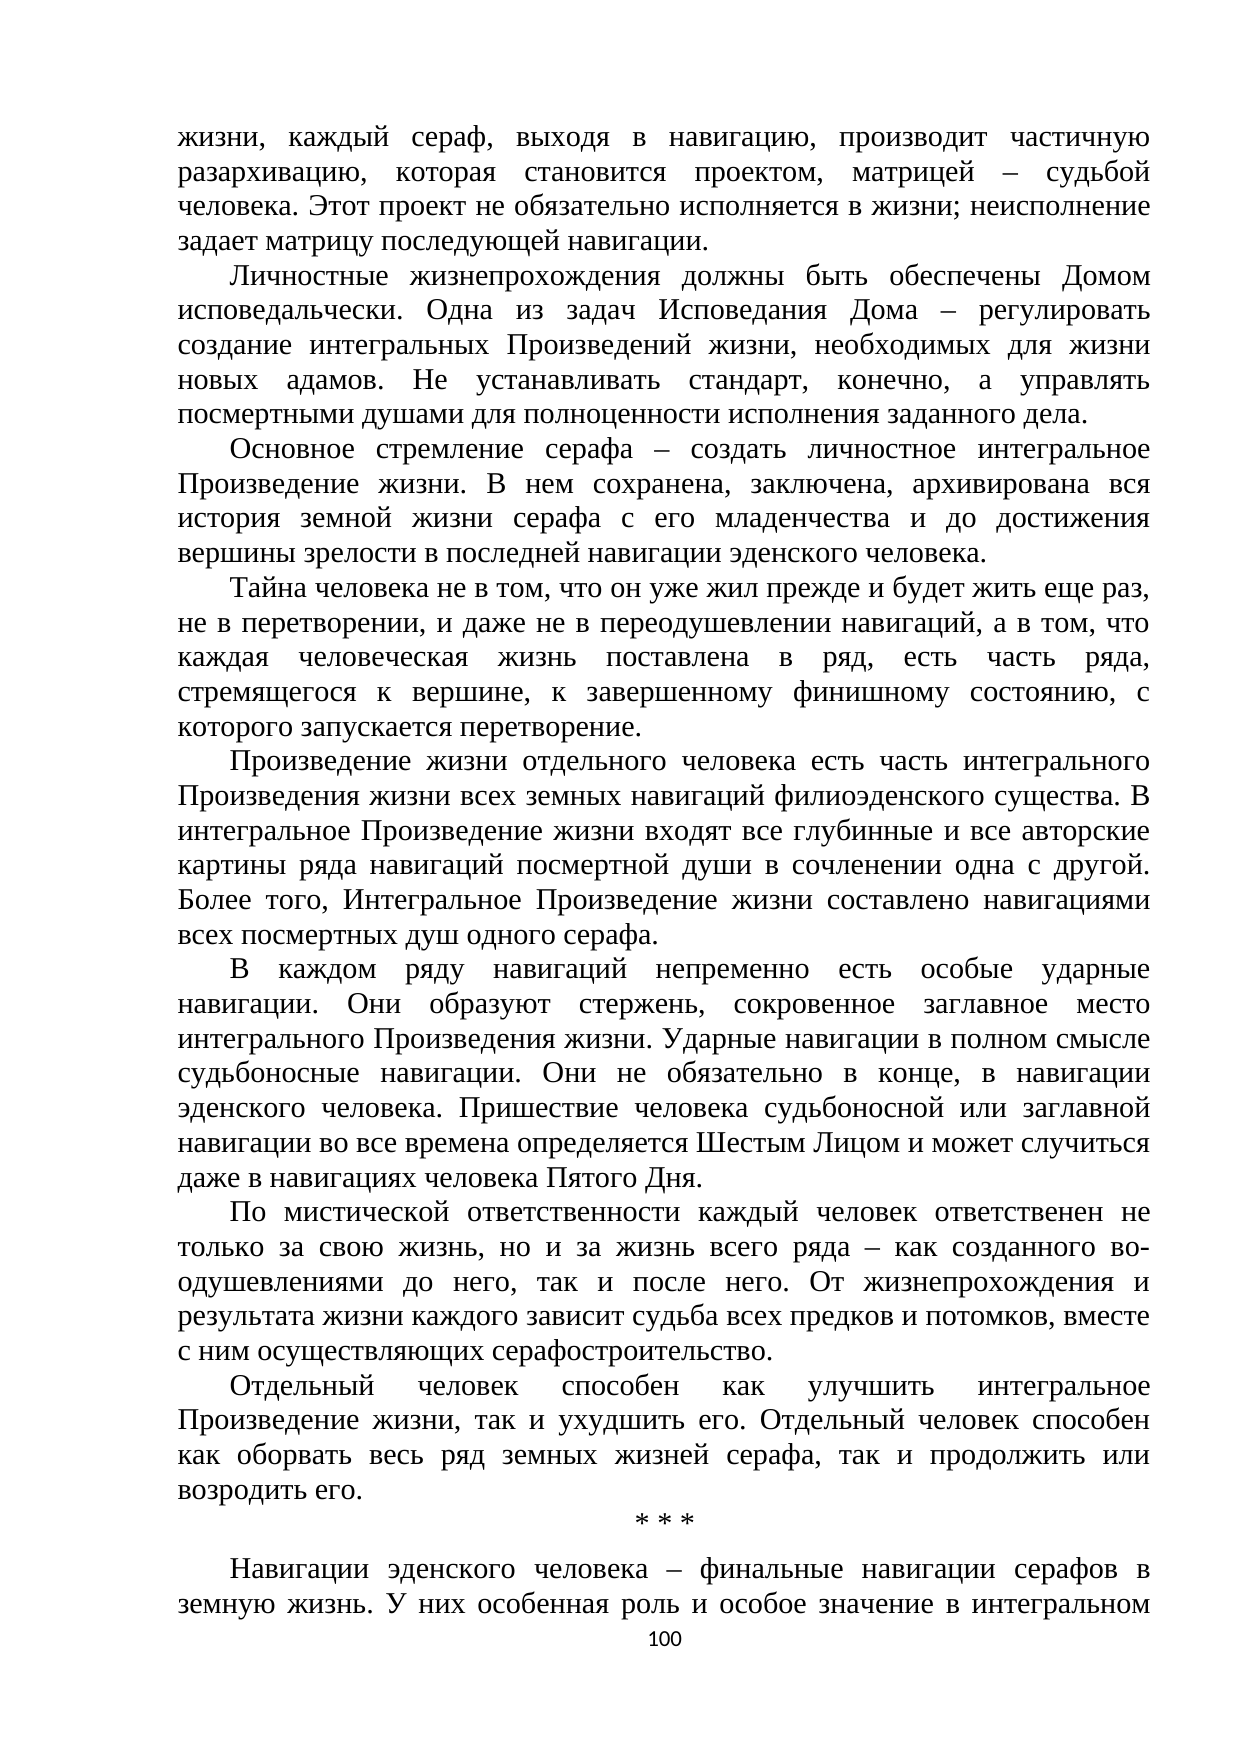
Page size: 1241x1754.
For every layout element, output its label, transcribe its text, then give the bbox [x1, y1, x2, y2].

text Тайна человека не в том, что он уже жил прежде и будет жить еще раз, не в перетворении, и даже не в переодушевлении навигаций, а в том, что каждая человеческая жизнь поставлена в ряд, есть часть ряда, стремящегося к вершине, к завершенному финишному состоянию, с которого запускается перетворение. [177, 569, 1152, 742]
text Личностные жизнепрохождения должны быть обеспечены Домом исповедальчески. Одна из задач Исповедания Дома – регулировать создание интегральных Произведений жизни, необходимых для жизни новых адамов. Не устанавливать стандарт, конечно, а управлять посмертными душами для полноценности исполнения заданного дела. [177, 257, 1152, 430]
text * * * [177, 1506, 1152, 1540]
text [177, 1551, 1152, 1620]
text По мистической ответственности каждый человек ответственен не только за свою жизнь, но и за жизнь всего ряда – как созданного во-одушевлениями до него, так и после него. От жизнепрохождения и результата жизни каждого зависит судьба всех предков и потомков, вместе с ним осуществляющих серафостроительство. [177, 1193, 1152, 1367]
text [177, 118, 1152, 257]
text Основное стремление серафа – создать личностное интегральное Произведение жизни. В нем сохранена, заключена, архивирована вся история земной жизни серафа с его младенчества и до достижения вершины зрелости в последней навигации эденского человека. [177, 430, 1152, 569]
text Произведение жизни отдельного человека есть часть интегрального Произведения жизни всех земных навигаций филиоэденского существа. В интегральное Произведение жизни входят все глубинные и все авторские картины ряда навигаций посмертной души в сочленении одна с другой. Более того, Интегральное Произведение жизни составлено навигациями всех посмертных душ одного серафа. [177, 742, 1152, 951]
text Отдельный человек способен как улучшить интегральное Произведение жизни, так и ухудшить его. Отдельный человек способен как оборвать весь ряд земных жизней серафа, так и продолжить или возродить его. [177, 1367, 1152, 1506]
text В каждом ряду навигаций непременно есть особые ударные навигации. Они образуют стержень, сокровенное заглавное место интегрального Произведения жизни. Ударные навигации в полном смысле судьбоносные навигации. Они не обязательно в конце, в навигации эденского человека. Пришествие человека судьбоносной или заглавной навигации во все времена определяется Шестым Лицом и может случиться даже в навигациях человека Пятого Дня. [177, 951, 1152, 1193]
